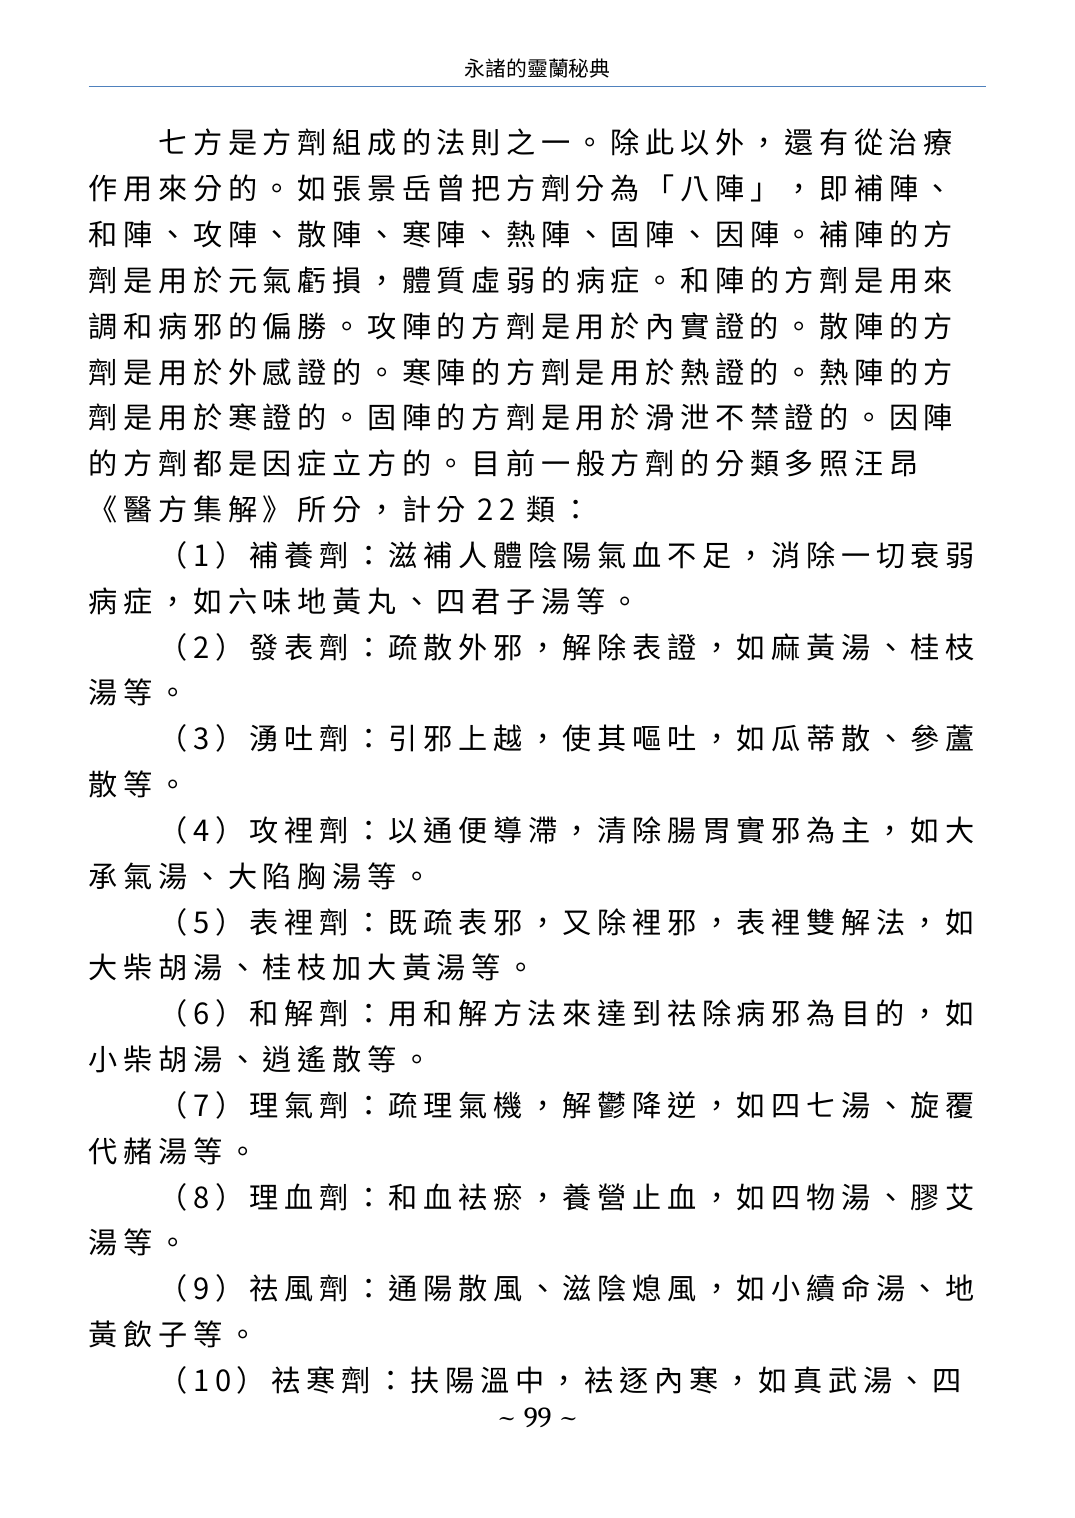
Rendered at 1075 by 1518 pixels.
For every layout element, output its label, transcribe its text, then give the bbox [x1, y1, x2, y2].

text （2）發表劑：疏散外邪，解除表證，如麻黃湯、桂枝湯等。 [89, 621, 986, 712]
text （5）表裡劑：既疏表邪，又除裡邪，表裡雙解法，如大柴胡湯、桂枝加大黃湯等。 [89, 896, 986, 987]
text （3）湧吐劑：引邪上越，使其嘔吐，如瓜蒂散、參蘆散等。 [89, 712, 986, 804]
text （9）祛風劑：通陽散風、滋陰熄風，如小續命湯、地黃飲子等。 [89, 1262, 986, 1354]
text （6）和解劑：用和解方法來達到祛除病邪為目的，如小柴胡湯、逍遙散等。 [89, 987, 986, 1079]
text （4）攻裡劑：以通便導滯，清除腸胃實邪為主，如大承氣湯、大陷胸湯等。 [89, 804, 986, 896]
text （7）理氣劑：疏理氣機，解鬱降逆，如四七湯、旋覆代赭湯等。 [89, 1079, 986, 1171]
text （8）理血劑：和血袪瘀，養營止血，如四物湯、膠艾湯等。 [89, 1171, 986, 1262]
text 七方是方劑組成的法則之一。除此以外，還有從治療作用來分的。如張景岳曾把方劑分為「八陣」，即補陣、和陣、攻陣、散陣、寒陣、熱陣、固陣、因陣。補陣的方劑是用於元氣虧損，體質虛弱的病症。和陣的方劑是用來調和病邪的偏勝。攻陣的方劑是用於內實證的。散陣的方劑是用於外感證的。寒陣的方劑是用於熱證的。熱陣的方劑是用於寒證的。固陣的方劑是用於滑泄不禁證的。因陣的方劑都是因症立方的。目前一般方劑的分類多照汪昂《醫方集解》所分，計分22類： [89, 117, 986, 529]
text （1）補養劑：滋補人體陰陽氣血不足，消除一切衰弱病症，如六味地黃丸、四君子湯等。 [89, 529, 986, 621]
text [89, 1354, 986, 1400]
